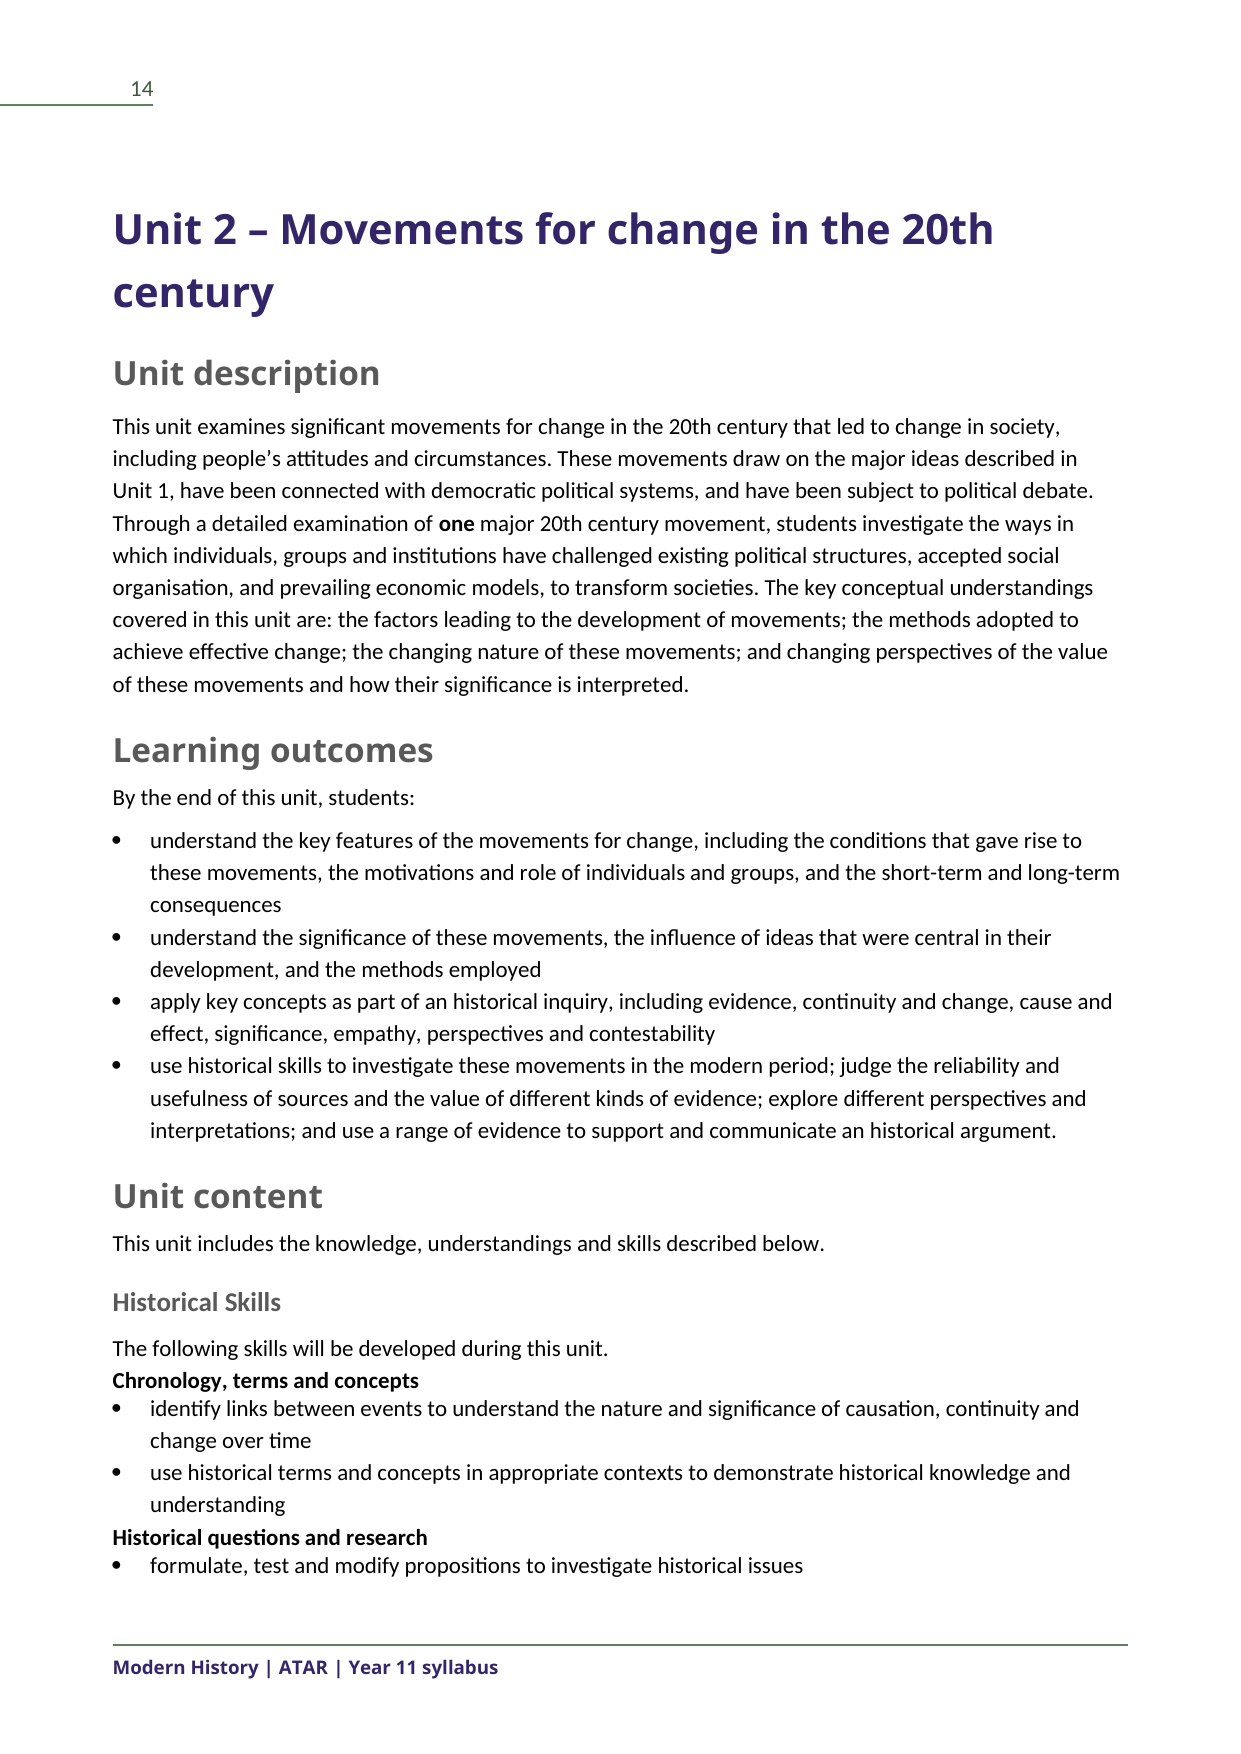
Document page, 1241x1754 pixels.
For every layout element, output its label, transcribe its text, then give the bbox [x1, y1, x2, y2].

list apply key concepts as part of an historical inquiry, including evidence, continuity and change, cause and effect, significance, empathy, perspectives and contestability [112, 987, 1128, 1047]
list understand the key features of the movements for change, including the conditions that gave rise to these movements, the motivations and role of individuals and groups, and the short-term and long-term consequences [112, 826, 1128, 919]
list identify links between events to understand the nature and significance of causation, continuity and change over time [112, 1394, 1128, 1454]
text Historical questions and research [112, 1523, 1128, 1551]
text By the end of this unit, students: [112, 783, 1128, 811]
list understand the significance of these movements, the influence of ideas that were central in their development, and the methods employed [112, 923, 1128, 983]
text This unit examines significant movements for change in the 20th century that led to change in society, including people’s attitudes and circumstances. These movements draw on the major ideas described in Unit 1, have been connected with democratic political systems, and have been subject to political debate. Through a detailed examination of one major 20th century movement, students investigate the ways in which individuals, groups and institutions have challenged existing political structures, accepted social organisation, and prevailing economic models, to transform societies. The key conceptual understandings covered in this unit are: the factors leading to the development of movements; the methods adopted to achieve effective change; the changing nature of these movements; and changing perspectives of the value of these movements and how their significance is interpreted. [112, 412, 1128, 698]
list use historical terms and concepts in appropriate contexts to demonstrate historical knowledge and understanding [112, 1458, 1128, 1518]
text This unit includes the knowledge, understandings and skills described below. [112, 1229, 1128, 1257]
subtitle Learning outcomes [112, 727, 1128, 772]
subtitle Unit 2 – Movements for change in the 20th century [112, 200, 1128, 319]
subtitle Unit content [112, 1173, 1128, 1218]
subtitle Unit description [112, 350, 1128, 395]
subtitle Historical Skills [112, 1285, 1128, 1318]
text Chronology, terms and concepts [112, 1366, 1128, 1394]
list formulate, test and modify propositions to investigate historical issues [112, 1551, 1128, 1579]
text The following skills will be developed during this unit. [112, 1334, 1128, 1362]
list use historical skills to investigate these movements in the modern period; judge the reliability and usefulness of sources and the value of different kinds of evidence; explore different perspectives and interpretations; and use a range of evidence to support and communicate an historical argument. [112, 1052, 1128, 1144]
